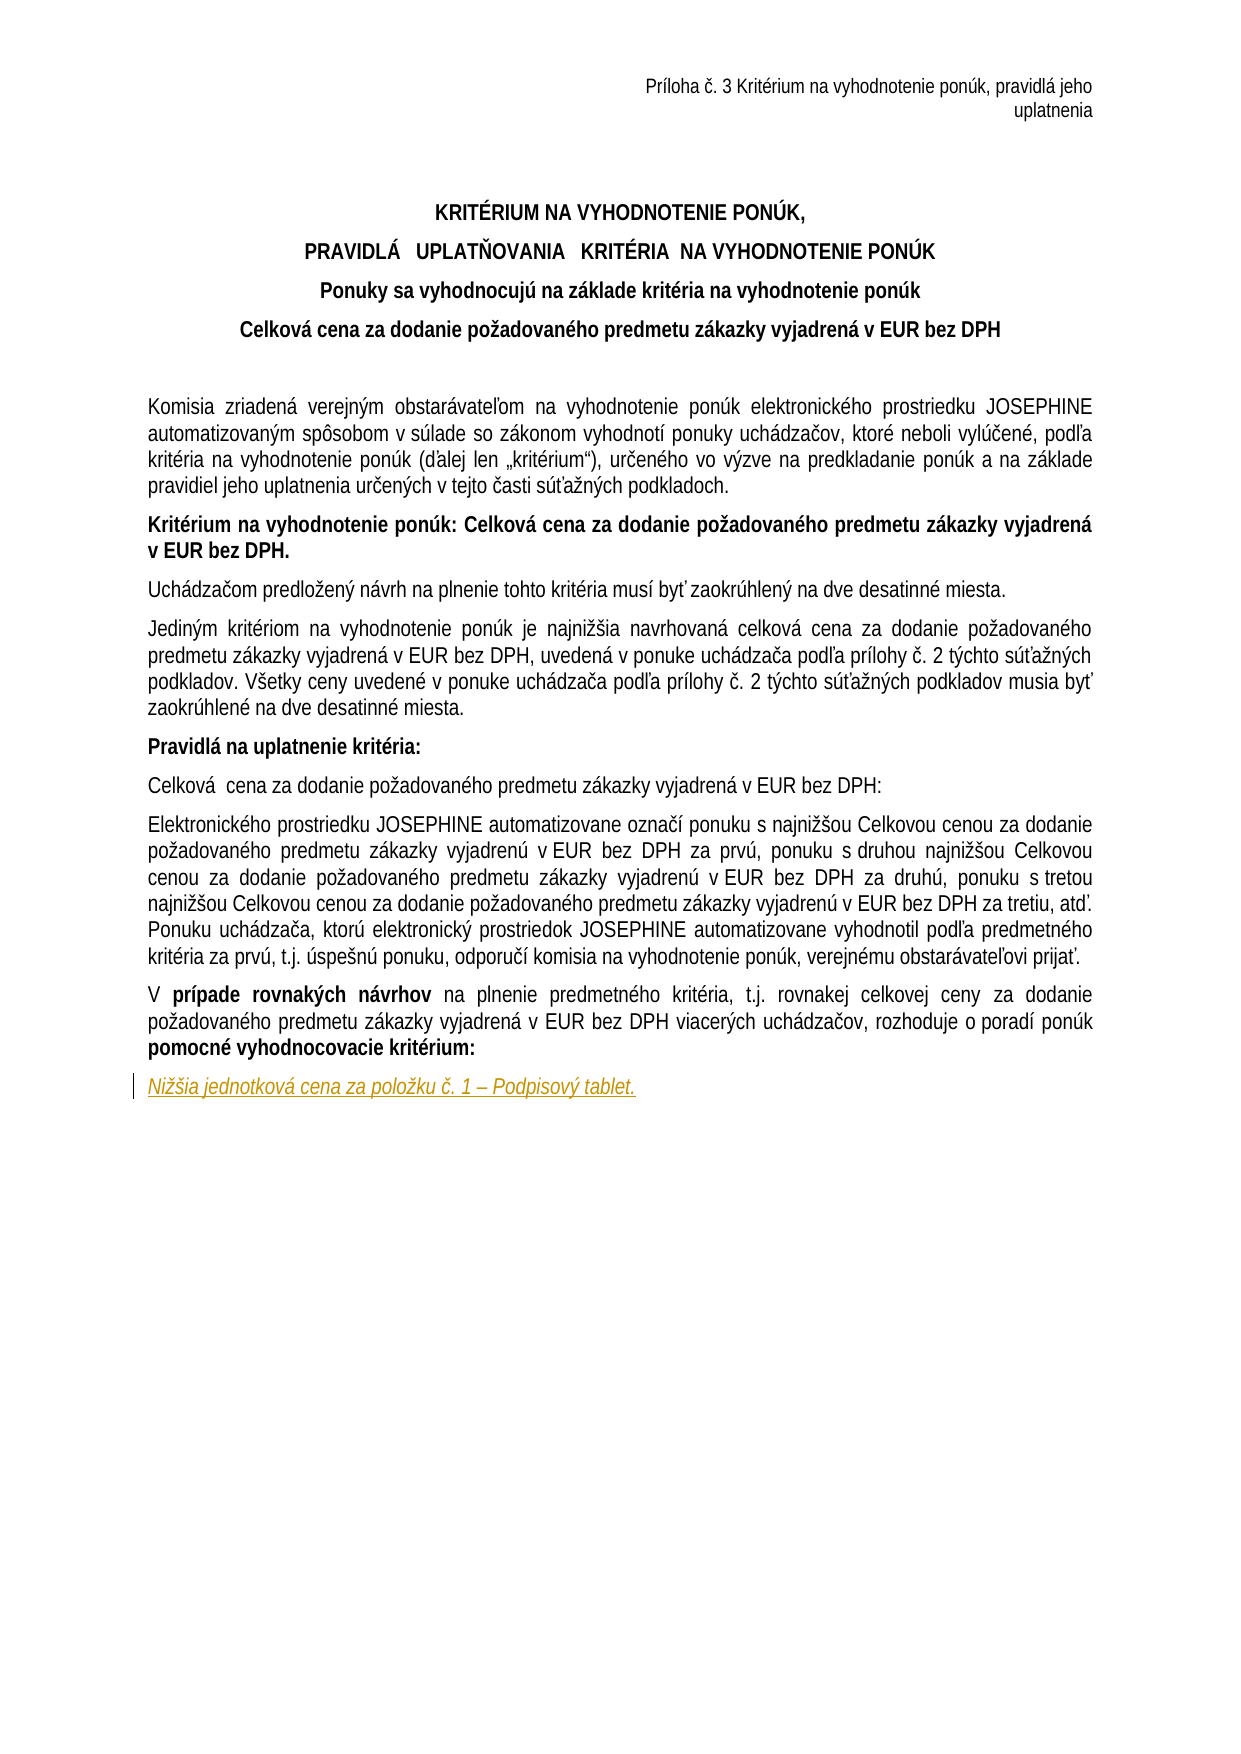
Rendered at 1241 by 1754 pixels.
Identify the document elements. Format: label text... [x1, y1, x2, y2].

text Ponuky sa vyhodnocujú na základe kritéria na vyhodnotenie ponúk [148, 277, 1093, 303]
text Elektronického prostriedku JOSEPHINE automatizovane označí ponuku s najnižšou Celkovou cenou za dodanie požadovaného predmetu zákazky vyjadrenú v EUR bez DPH za prvú, ponuku s druhou najnižšou Celkovou cenou za dodanie požadovaného predmetu zákazky vyjadrenú v EUR bez DPH za druhú, ponuku s tretou najnižšou Celkovou cenou za dodanie požadovaného predmetu zákazky vyjadrenú v EUR bez DPH za tretiu, atď. Ponuku uchádzača, ktorú elektronický prostriedok JOSEPHINE automatizovane vyhodnotil podľa predmetného kritéria za prvú, t.j. úspešnú ponuku, odporučí komisia na vyhodnotenie ponúk, verejnému obstarávateľovi prijať. [148, 811, 1093, 969]
text KRITÉRIUM NA VYHODNOTENIE PONÚK, [148, 199, 1093, 225]
list Uchádzačom predložený návrh na plnenie tohto kritéria musí byť zaokrúhlený na dve desatinné miesta. [148, 576, 1093, 603]
text Celková cena za dodanie požadovaného predmetu zákazky vyjadrená v EUR bez DPH [148, 316, 1093, 342]
text Kritérium na vyhodnotenie ponúk: Celková cena za dodanie požadovaného predmetu zákazky vyjadrená v EUR bez DPH. [148, 511, 1093, 564]
text V prípade rovnakých návrhov na plnenie predmetného kritéria, t.j. rovnakej celkovej ceny za dodanie požadovaného predmetu zákazky vyjadrená v EUR bez DPH viacerých uchádzačov, rozhoduje o poradí ponúk pomocné vyhodnocovacie kritérium: [148, 981, 1093, 1061]
text Pravidlá na uplatnenie kritéria: [148, 733, 1093, 759]
text Celková cena za dodanie požadovaného predmetu zákazky vyjadrená v EUR bez DPH: [148, 772, 1093, 798]
text Komisia zriadená verejným obstarávateľom na vyhodnotenie ponúk elektronického prostriedku JOSEPHINE automatizovaným spôsobom v súlade so zákonom vyhodnotí ponuky uchádzačov, ktoré neboli vylúčené, podľa kritéria na vyhodnotenie ponúk (ďalej len „kritérium“), určeného vo výzve na predkladanie ponúk a na základe pravidiel jeho uplatnenia určených v tejto časti súťažných podkladoch. [148, 393, 1093, 499]
text PRAVIDLÁ UPLATŇOVANIA KRITÉRIA NA VYHODNOTENIE PONÚK [148, 238, 1093, 264]
text Jediným kritériom na vyhodnotenie ponúk je najnižšia navrhovaná celková cena za dodanie požadovaného predmetu zákazky vyjadrená v EUR bez DPH, uvedená v ponuke uchádzača podľa prílohy č. 2 týchto súťažných podkladov. Všetky ceny uvedené v ponuke uchádzača podľa prílohy č. 2 týchto súťažných podkladov musia byť zaokrúhlené na dve desatinné miesta. [148, 615, 1093, 721]
